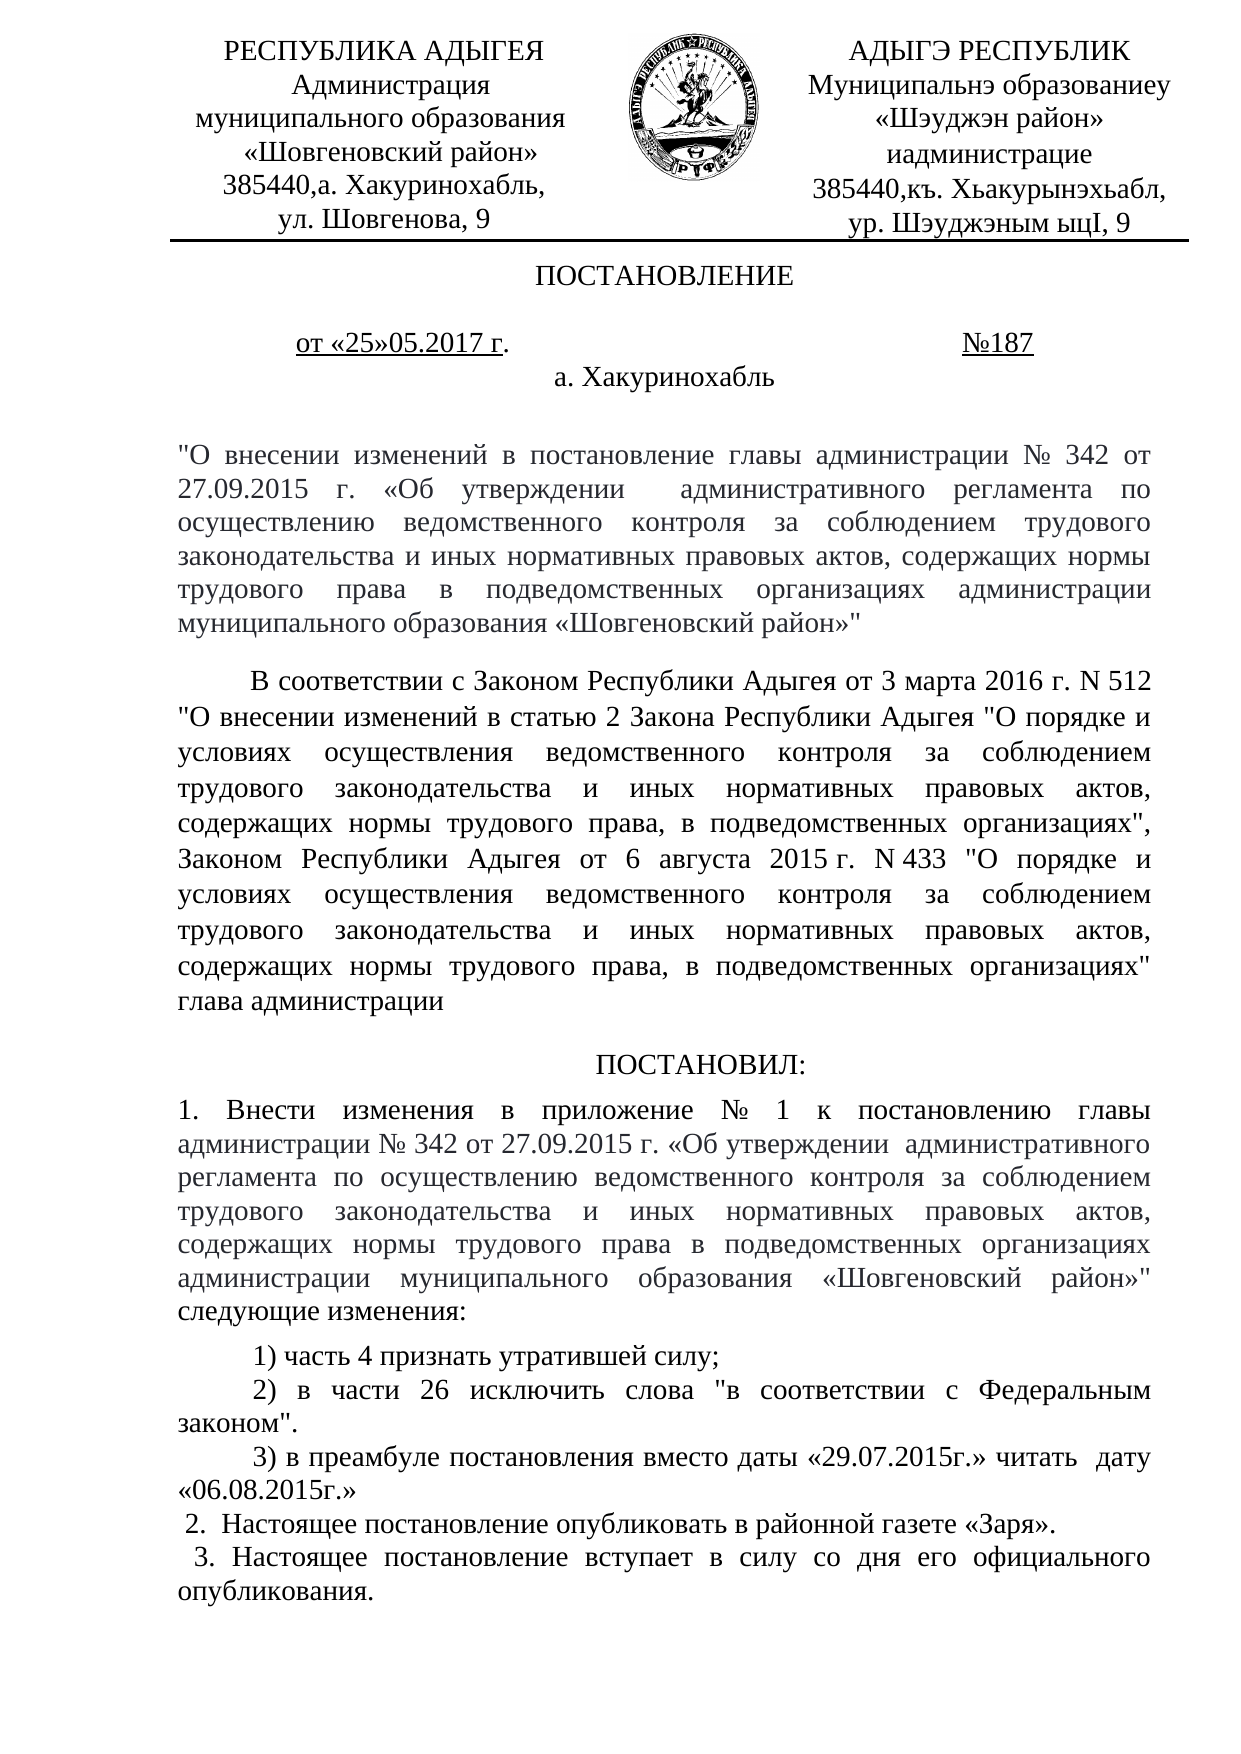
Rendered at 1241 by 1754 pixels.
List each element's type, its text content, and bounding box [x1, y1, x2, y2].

text 3) в преамбуле постановления вместо даты «29.07.2015г.» читать дату «06.08.2015г.» [177, 1439, 1152, 1506]
text 1. Внести изменения в приложение № 1 к постановлению главы администрации № 342 от 27.09.2015 г. «Об утверждении административного регламента по осуществлению ведомственного контроля за соблюдением трудового законодательства и иных нормативных правовых актов, содержащих нормы трудового права в подведомственных организациях администрации муниципального образования «Шовгеновский район»" следующие изменения: [177, 1092, 1152, 1327]
text 2) в части 26 исключить слова "в соответствии с Федеральным законом". [177, 1372, 1152, 1439]
text ПОСТАНОВЛЕНИЕ [177, 242, 1152, 292]
subtitle В соответствии с Законом Республики Адыгея от 3 марта 2016 г. N 512 "О внесении изменений в статью 2 Закона Республики Адыгея "О порядке и условиях осуществления ведомственного контроля за соблюдением трудового законодательства и иных нормативных правовых актов, содержащих нормы трудового права, в подведомственных организациях", Законом Республики Адыгея от 6 августа 2015 г. N 433 "О порядке и условиях осуществления ведомственного контроля за соблюдением трудового законодательства и иных нормативных правовых актов, содержащих нормы трудового права, в подведомственных организациях" глава администрации [177, 663, 1152, 1017]
text а. Хакуринохабль [177, 359, 1152, 392]
table_header РЕСПУБЛИКА АДЫГЕЯ Администрация муниципального образования «Шовгеновский район» 385440,а. Хакуринохабль, ул. Шовгенова, 9 [170, 33, 598, 238]
text 1) часть 4 признать утратившей силу; [177, 1338, 1152, 1372]
table_header АДЫГЭ РЕСПУБЛИК Муниципальнэ образованиеу «Шэуджэн район» иадминистрацие 385440,къ. Хьакурынэхьабл, ур. Шэуджэным ыцI, 9 [790, 33, 1189, 238]
text ПОСТАНОВИЛ: [177, 1047, 1152, 1081]
text от «25»05.2017 г. №187 [158, 325, 1152, 359]
text 3. Настоящее постановление вступает в силу со дня его официального опубликования. [177, 1539, 1152, 1607]
picture [628, 33, 760, 182]
text 2. Настоящее постановление опубликовать в районной газете «Заря». [177, 1506, 1152, 1539]
text "О внесении изменений в постановление главы администрации № 342 от 27.09.2015 г. «Об утверждении административного регламента по осуществлению ведомственного контроля за соблюдением трудового законодательства и иных нормативных правовых актов, содержащих нормы трудового права в подведомственных организациях администрации муниципального образования «Шовгеновский район»" [177, 437, 1152, 638]
table_header [598, 33, 790, 238]
